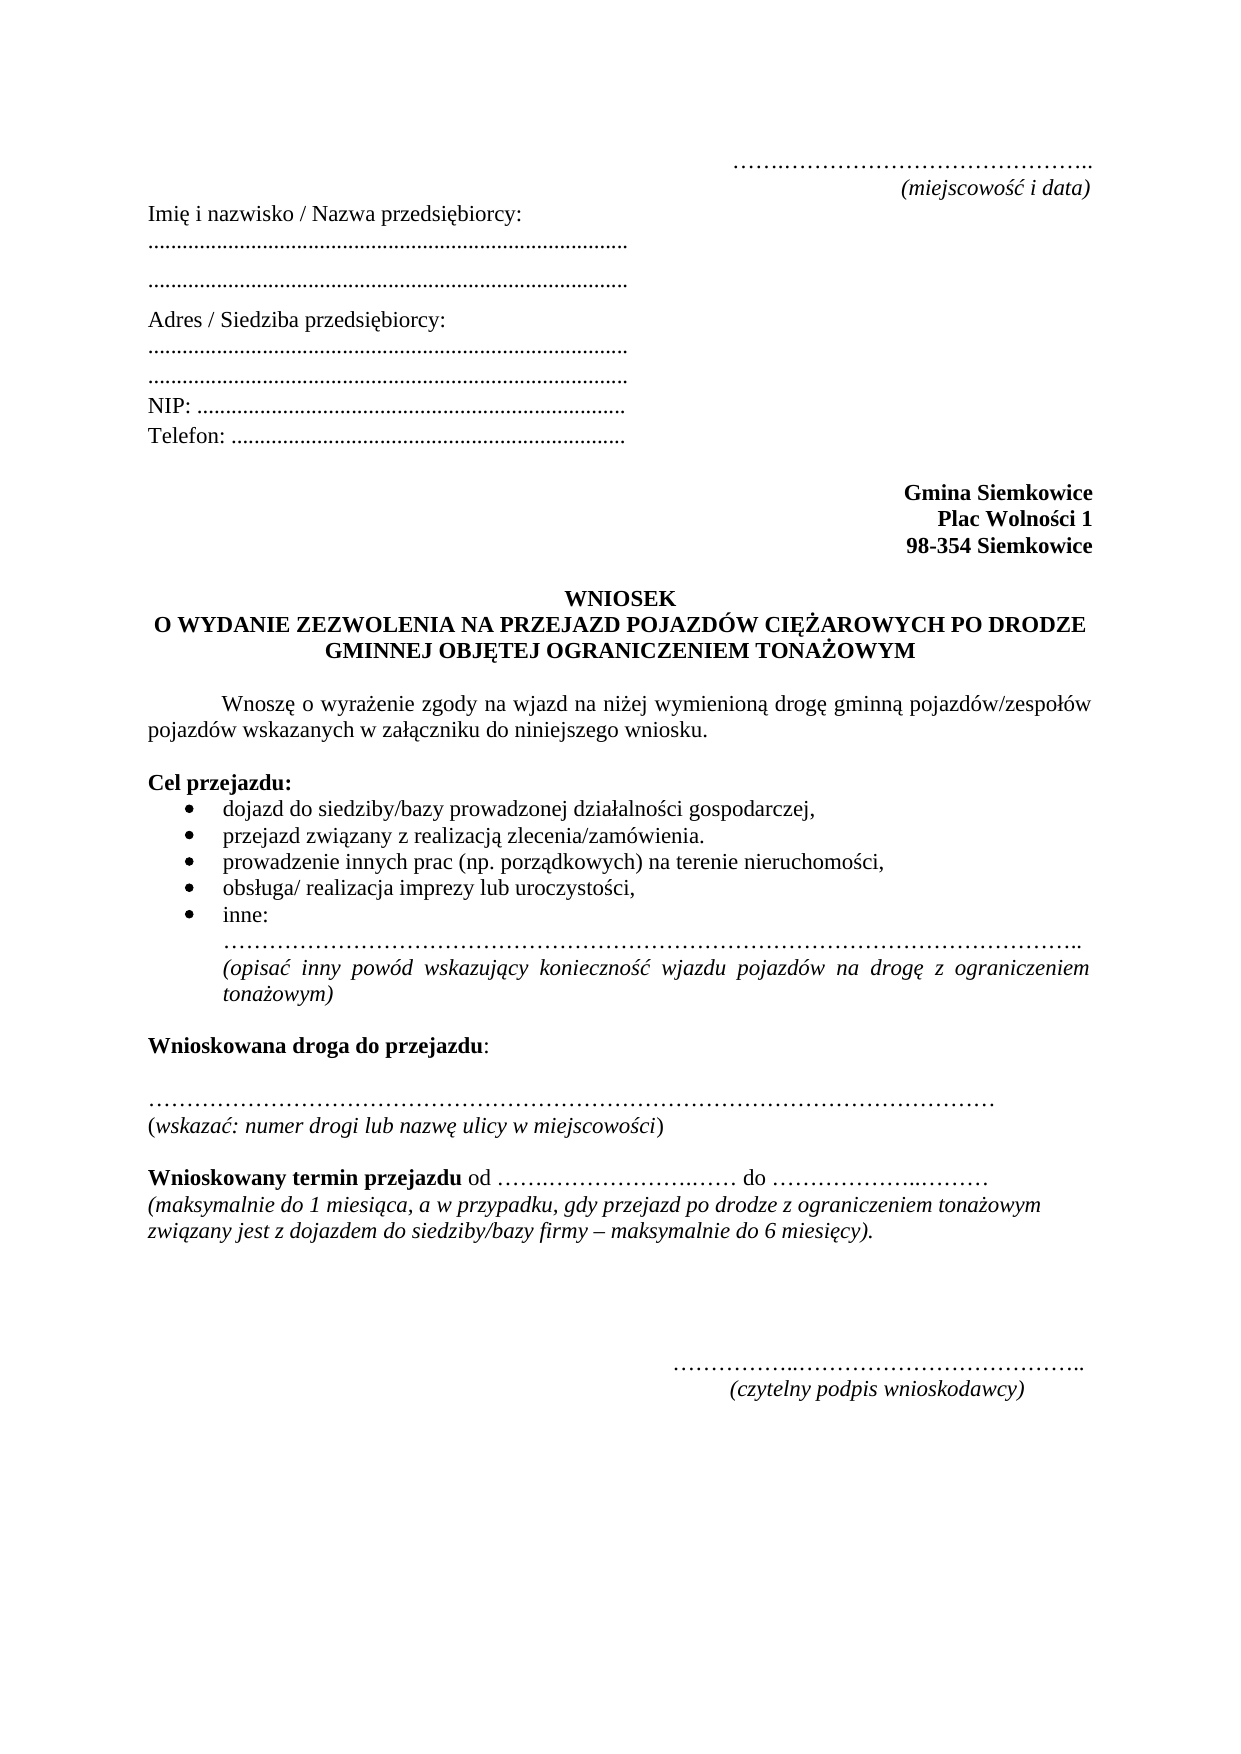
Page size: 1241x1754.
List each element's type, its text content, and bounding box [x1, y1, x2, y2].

text 98-354 Siemkowice [148, 532, 1093, 558]
list obsługa/ realizacja imprezy lub uroczystości, [185, 874, 1093, 901]
text Adres / Siedziba przedsiębiorcy: [148, 306, 1093, 332]
text .................................................................................... [148, 362, 1093, 388]
list (opisać inny powód wskazujący konieczność wjazdu pojazdów na drogę z ograniczeniem tonażowym) [223, 953, 1093, 1006]
text .................................................................................... [148, 332, 1093, 358]
text .................................................................................... [148, 266, 1093, 292]
text Cel przejazdu: [148, 769, 1093, 795]
text (miejscowość i data) [148, 174, 1093, 200]
text WNIOSEK [148, 584, 1093, 611]
text Gmina Siemkowice [148, 479, 1093, 506]
text …….………………………………….. [148, 148, 1093, 174]
text Plac Wolności 1 [148, 506, 1093, 532]
text .................................................................................... [148, 227, 1093, 253]
list prowadzenie innych prac (np. porządkowych) na terenie nieruchomości, [185, 848, 1093, 874]
text Imię i nazwisko / Nazwa przedsiębiorcy: [148, 200, 1093, 227]
text Wnioskowany termin przejazdu od …….……………….…… do ………………..……… [148, 1164, 1093, 1191]
text GMINNEJ OBJĘTEJ OGRANICZENIEM TONAŻOWYM [148, 637, 1093, 664]
text O WYDANIE ZEZWOLENIA NA PRZEJAZD POJAZDÓW CIĘŻAROWYCH PO DRODZE [148, 611, 1093, 637]
list przejazd związany z realizacją zlecenia/zamówienia. [185, 822, 1093, 848]
text (czytelny podpis wnioskodawcy) [664, 1375, 1093, 1402]
text Telefon: ..................................................................... [148, 423, 1093, 449]
text ………………………………………………………………………………………………… [148, 1085, 1093, 1112]
list dojazd do siedziby/bazy prowadzonej działalności gospodarczej, [185, 795, 1093, 822]
list inne: ………………………………………………………………………………………………….. [185, 901, 1093, 953]
text Wnioskowana droga do przejazdu: [148, 1033, 1093, 1059]
text (wskazać: numer drogi lub nazwę ulicy w miejscowości) [148, 1112, 1093, 1138]
text (maksymalnie do 1 miesiąca, a w przypadku, gdy przejazd po drodze z ograniczeniem tonażowym związany jest z dojazdem do siedziby/bazy firmy – maksymalnie do 6 miesięcy). [148, 1191, 1093, 1243]
text Wnoszę o wyrażenie zgody na wjazd na niżej wymienioną drogę gminną pojazdów/zespołów pojazdów wskazanych w załączniku do niniejszego wniosku. [148, 690, 1093, 743]
text NIP: ........................................................................... [148, 392, 1093, 419]
text ……………..……………………………….. [664, 1349, 1093, 1375]
